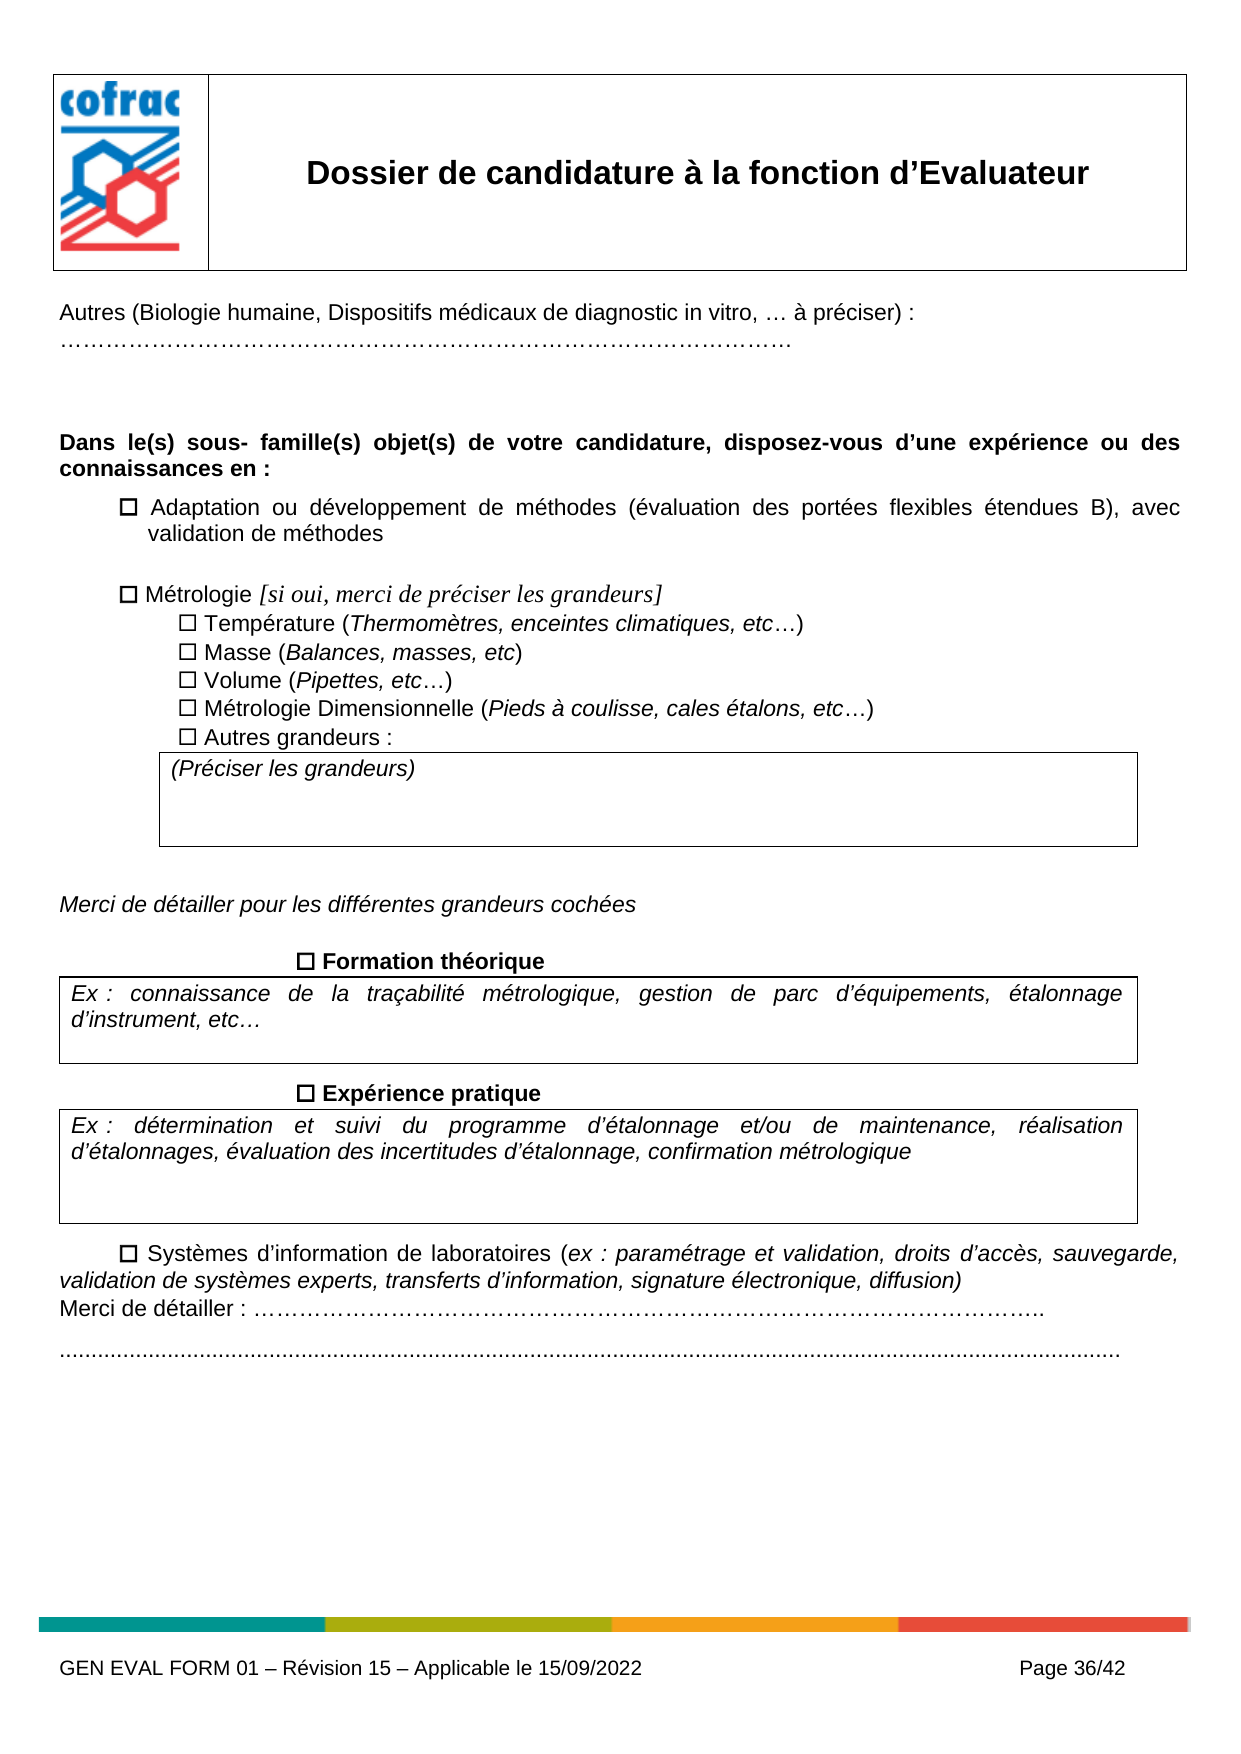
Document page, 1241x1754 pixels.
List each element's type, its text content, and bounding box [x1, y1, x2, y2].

text Formation théorique [59, 948, 1181, 974]
table_header Ex : connaissance de la traçabilité métrologique, gestion de parc d’équipements, étalonnage d’instrument, etc… [60, 978, 1137, 1063]
text Métrologie Dimensionnelle (Pieds à coulisse, cales étalons, etc…) [59, 695, 1181, 722]
text Volume (Pipettes, etc…) [59, 667, 1181, 693]
text Autres (Biologie humaine, Dispositifs médicaux de diagnostic in vitro, … à préciser) : …………………………………………………………………………………… [59, 299, 1181, 352]
table_header (Préciser les grandeurs) [160, 753, 1137, 846]
text Masse (Balances, masses, etc) [59, 638, 1181, 665]
text Température (Thermomètres, enceintes climatiques, etc…) [59, 610, 1181, 636]
picture [38, 1617, 1191, 1632]
text Autres grandeurs : [59, 724, 1181, 750]
text Adaptation ou développement de méthodes (évaluation des portées flexibles étendues B), avec validation de méthodes [74, 494, 1181, 546]
table_header Ex : détermination et suivi du programme d’étalonnage et/ou de maintenance, réalisation d’étalonnages, évaluation des incertitudes d’étalonnage, confirmation métrologique [60, 1110, 1137, 1223]
text Métrologie [si oui, merci de préciser les grandeurs] [103, 579, 1181, 608]
text Merci de détailler : ………………………………………………………………………………………….. [59, 1295, 1181, 1322]
text Merci de détailler pour les différentes grandeurs cochées [59, 891, 1181, 917]
text Dans le(s) sous- famille(s) objet(s) de votre candidature, disposez-vous d’une expérience ou des connaissances en : [59, 428, 1181, 481]
text Expérience pratique [59, 1080, 1181, 1106]
text Systèmes d’information de laboratoires (ex : paramétrage et validation, droits d’accès, sauvegarde, validation de systèmes experts, transferts d’information, signature électronique, diffusion) [59, 1240, 1181, 1293]
